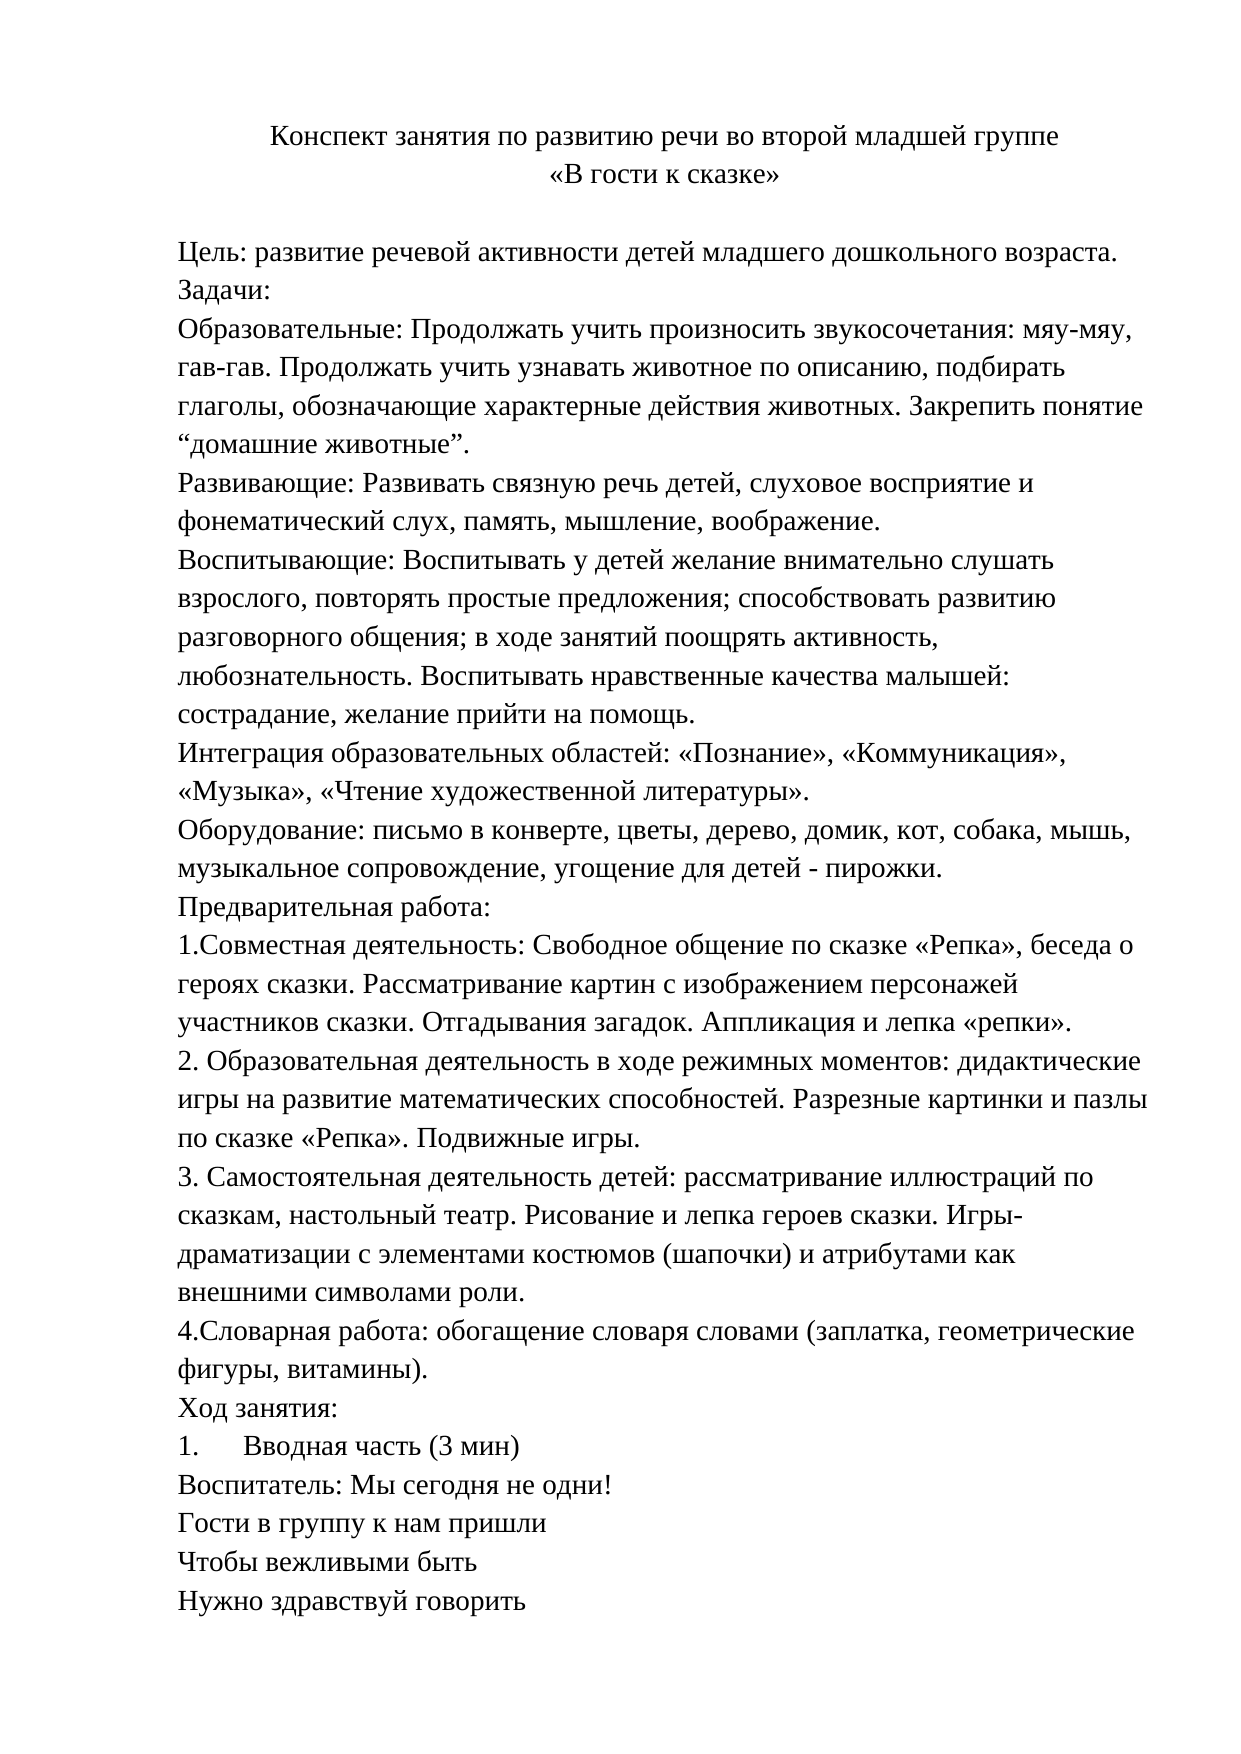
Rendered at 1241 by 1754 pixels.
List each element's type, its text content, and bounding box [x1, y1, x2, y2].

text Развивающие: Развивать связную речь детей, слуховое восприятие и фонематический слух, память, мышление, воображение. [177, 465, 1152, 537]
text Оборудование: письмо в конверте, цветы, дерево, домик, кот, собака, мышь, музыкальное сопровождение, угощение для детей - пирожки. [177, 812, 1152, 884]
text Интеграция образовательных областей: «Познание», «Коммуникация», «Музыка», «Чтение художественной литературы». [177, 735, 1152, 807]
text Нужно здравствуй говорить [177, 1583, 1152, 1616]
text 1.Совместная деятельность: Свободное общение по сказке «Репка», беседа о героях сказки. Рассматривание картин с изображением персонажей участников сказки. Отгадывания загадок. Аппликация и лепка «репки». [177, 927, 1152, 1038]
text Воспитатель: Мы сегодня не одни! [177, 1467, 1152, 1501]
text «В гости к сказке» [177, 157, 1152, 190]
text 1. Вводная часть (3 мин) [177, 1428, 1152, 1462]
text 4.Словарная работа: обогащение словаря словами (заплатка, геометрические фигуры, витамины). [177, 1313, 1152, 1385]
text Ход занятия: [177, 1390, 1152, 1423]
text Конспект занятия по развитию речи во второй младшей группе [177, 118, 1152, 152]
text Цель: развитие речевой активности детей младшего дошкольного возраста. [177, 234, 1152, 267]
text Гости в группу к нам пришли [177, 1506, 1152, 1539]
text Чтобы вежливыми быть [177, 1544, 1152, 1578]
text Задачи: [177, 272, 1152, 306]
text Предварительная работа: [177, 889, 1152, 922]
text Образовательные: Продолжать учить произносить звукосочетания: мяу-мяу, гав-гав. Продолжать учить узнавать животное по описанию, подбирать глаголы, обозначающие характерные действия животных. Закрепить понятие “домашние животные”. [177, 311, 1152, 460]
text 3. Самостоятельная деятельность детей: рассматривание иллюстраций по сказкам, настольный театр. Рисование и лепка героев сказки. Игры-драматизации с элементами костюмов (шапочки) и атрибутами как внешними символами роли. [177, 1159, 1152, 1308]
text 2. Образовательная деятельность в ходе режимных моментов: дидактические игры на развитие математических способностей. Разрезные картинки и пазлы по сказке «Репка». Подвижные игры. [177, 1043, 1152, 1154]
text Воспитывающие: Воспитывать у детей желание внимательно слушать взрослого, повторять простые предложения; способствовать развитию разговорного общения; в ходе занятий поощрять активность, любознательность. Воспитывать нравственные качества малышей: сострадание, желание прийти на помощь. [177, 542, 1152, 730]
